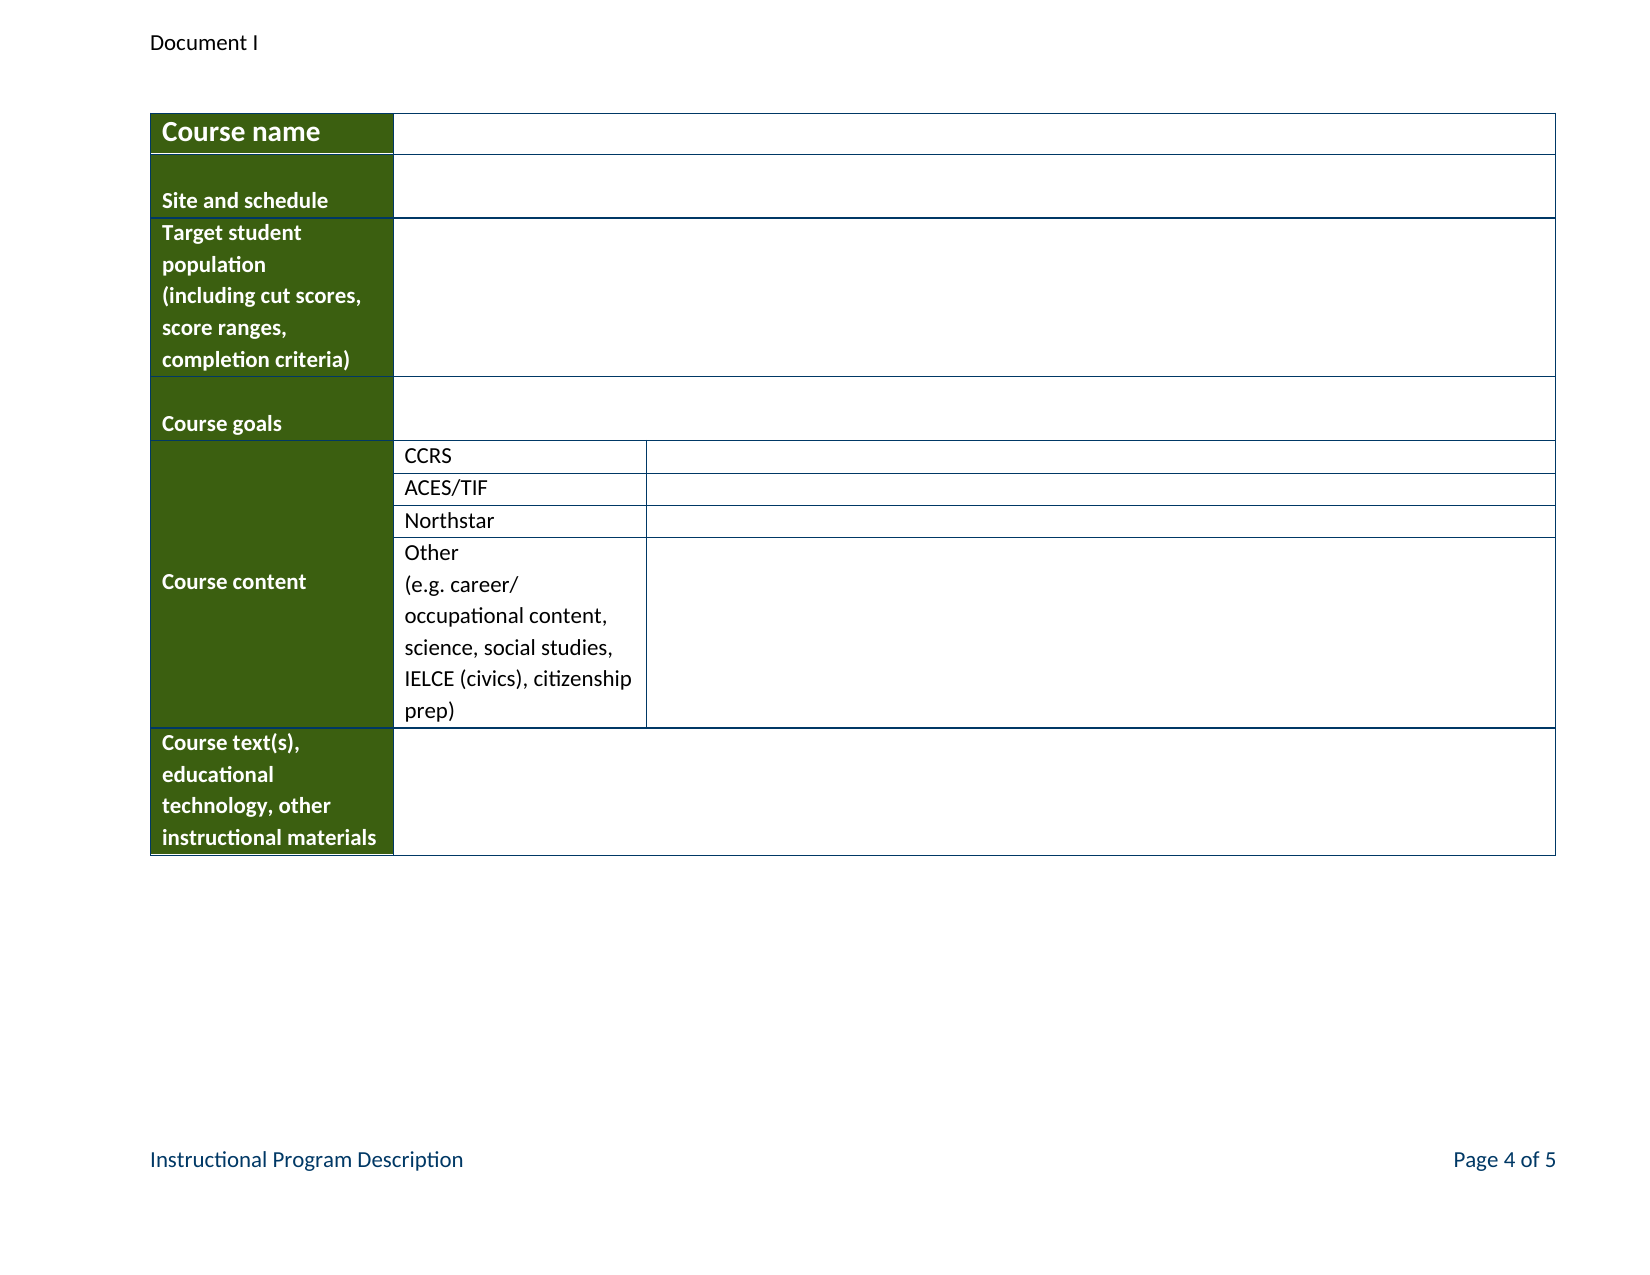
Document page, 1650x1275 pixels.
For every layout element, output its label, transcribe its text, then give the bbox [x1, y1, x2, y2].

table_cell [647, 538, 1555, 727]
table_cell Site and schedule [151, 155, 393, 217]
table_cell Northstar [394, 506, 646, 537]
table_cell [647, 474, 1555, 505]
table_cell Target student population (including cut scores, score ranges, completion criteria) [151, 219, 393, 376]
table_cell Course goals [151, 377, 393, 440]
table_cell Course content [151, 441, 393, 727]
table_cell [394, 219, 1555, 376]
table_cell [394, 155, 1555, 217]
table_cell [647, 506, 1555, 537]
table_cell [394, 729, 1555, 854]
table_cell CCRS [394, 441, 646, 472]
table_cell Other (e.g. career/ occupational content, science, social studies, IELCE (civics), citizenship prep) [394, 538, 646, 727]
table_cell ACES/TIF [394, 474, 646, 505]
table_cell Course text(s), educational technology, other instructional materials [151, 729, 393, 854]
table_header Course name [151, 114, 393, 153]
table_cell [647, 441, 1555, 472]
table_header [394, 114, 1555, 153]
table_cell [394, 377, 1555, 440]
